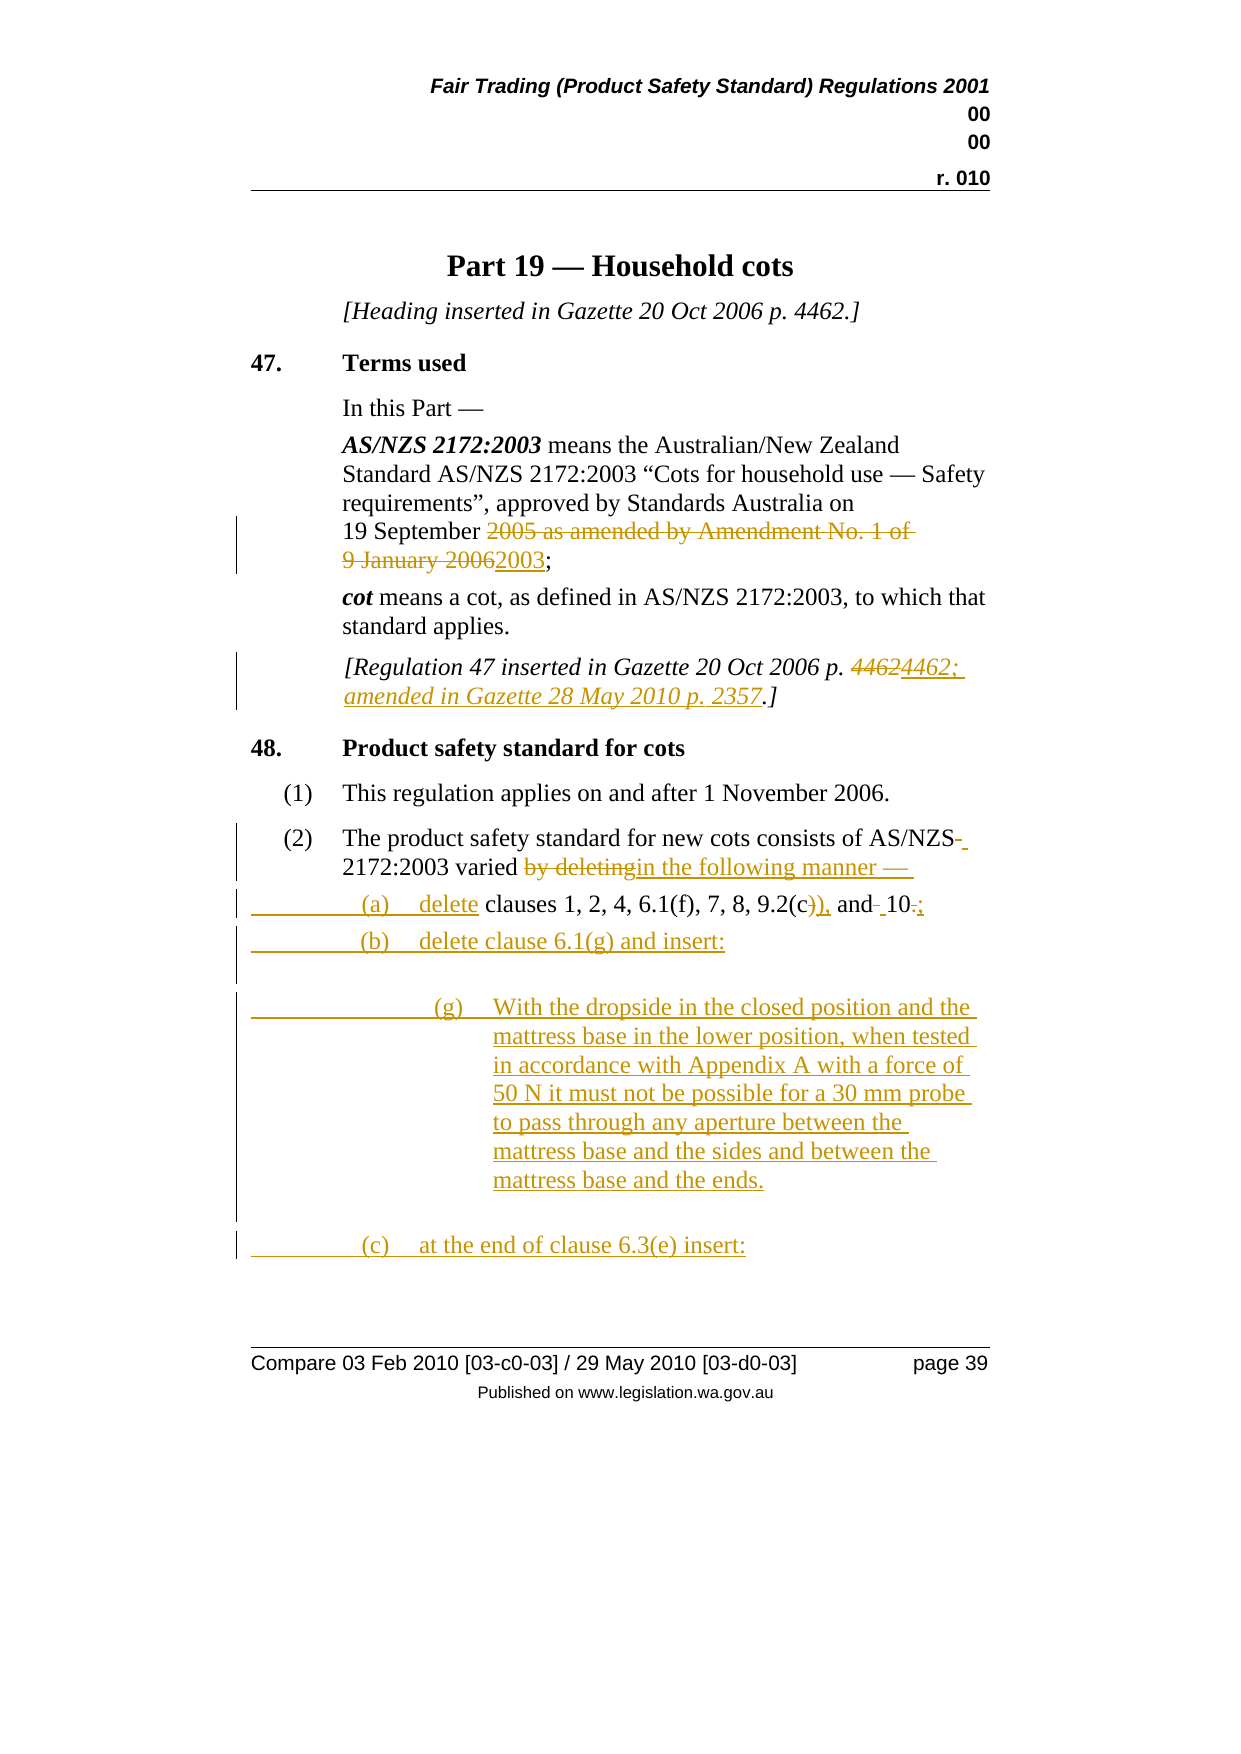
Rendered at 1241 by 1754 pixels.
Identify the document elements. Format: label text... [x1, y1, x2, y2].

subtitle 47. Terms used [251, 348, 990, 376]
subtitle [Heading inserted in Gazette 20 Oct 2006 p. 4462.] [251, 296, 990, 325]
subtitle 48. Product safety standard for cots [251, 733, 990, 761]
text [Regulation 47 inserted in Gazette 20 Oct 2006 p. .] [251, 652, 990, 710]
text In this Part — [251, 393, 990, 422]
text AS/NZS 2172:2003 means the Australian/New Zealand Standard AS/NZS 2172:2003 “Cots for household use — Safety requirements”, approved by Standards Australia on 19 September ; [251, 430, 990, 574]
subtitle Part 19 — Household cots [251, 247, 990, 283]
text clauses 1, 2, 4, 6.1(f), 7, 8, 9.2(c and10 [251, 889, 990, 918]
text (2) The product safety standard for new cots consists of AS/NZS2172:2003 varied [251, 823, 990, 881]
text cot means a cot, as defined in AS/NZS 2172:2003, to which that standard applies. [251, 582, 990, 640]
text (1) This regulation applies on and after 1 November 2006. [251, 778, 990, 807]
